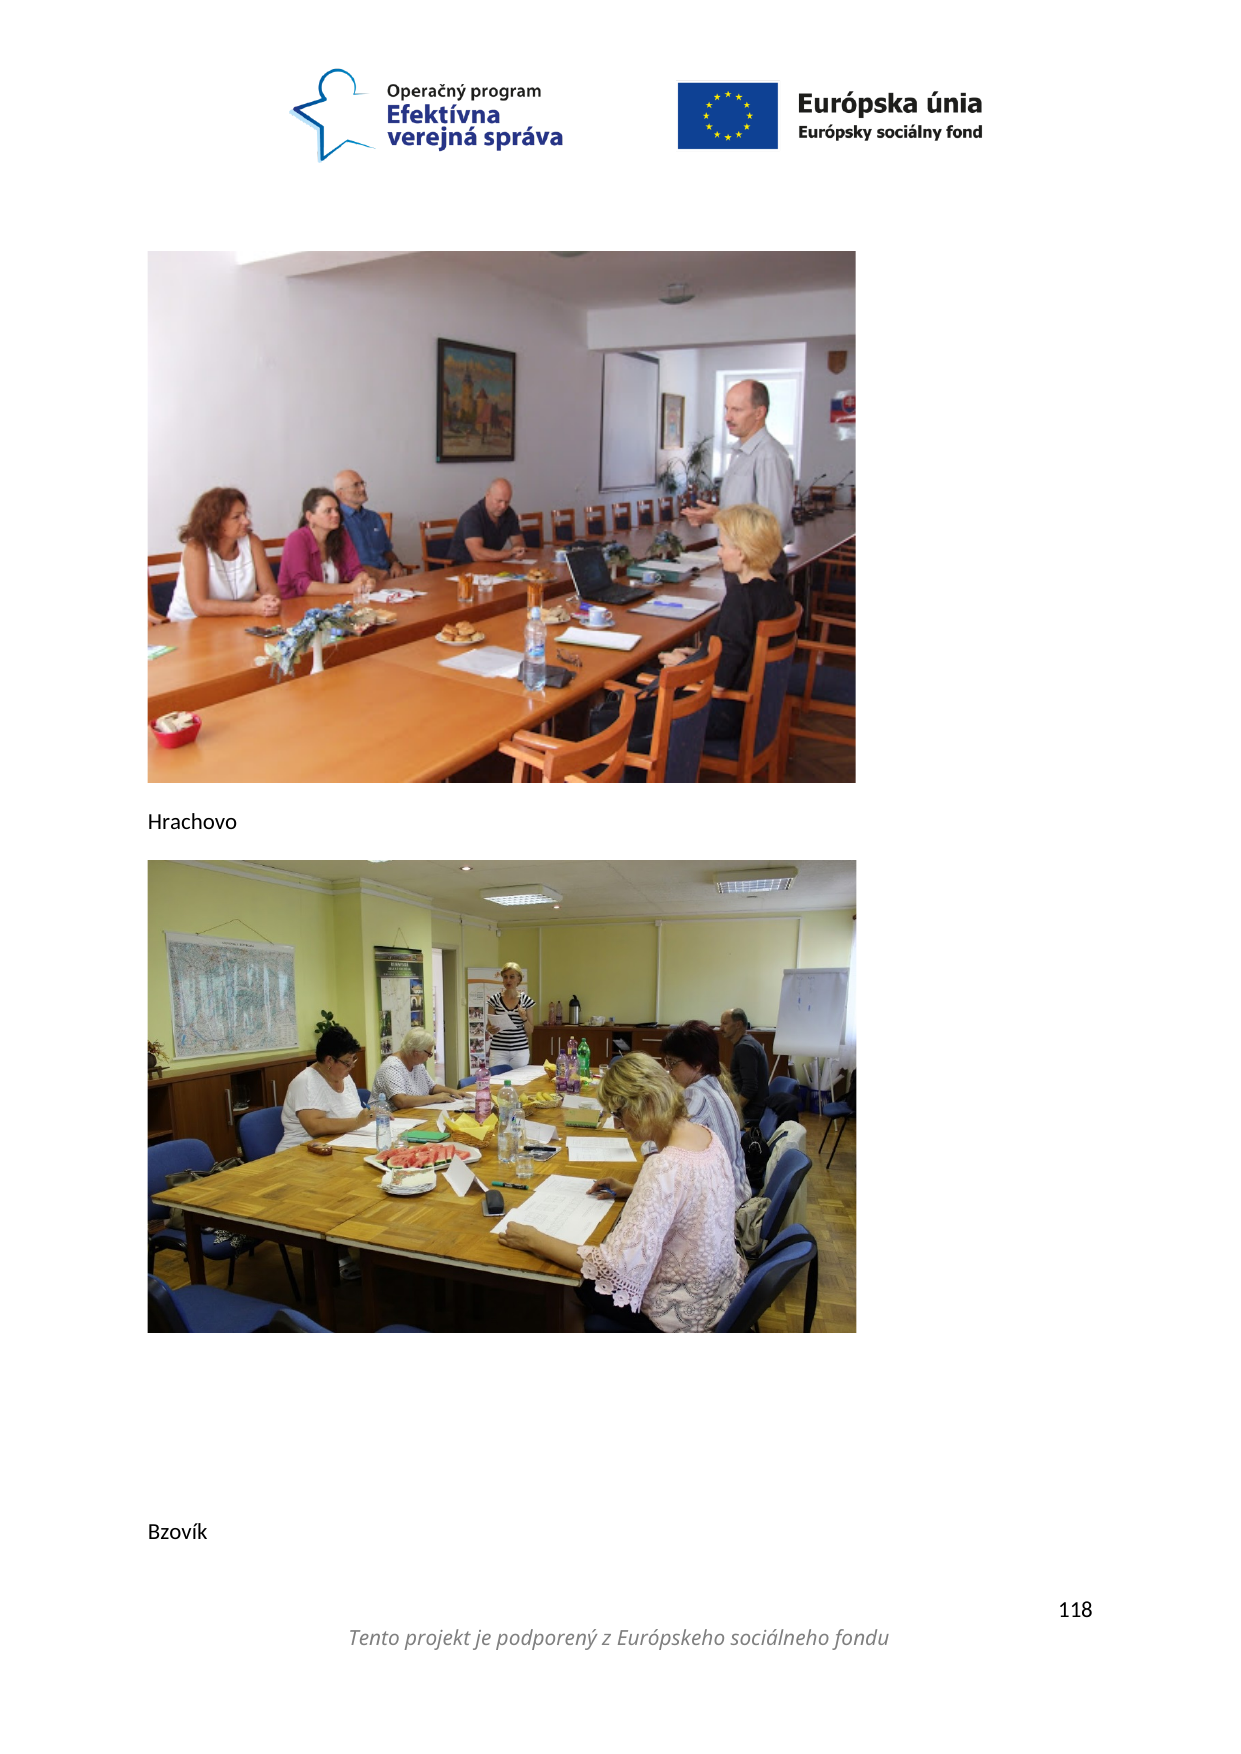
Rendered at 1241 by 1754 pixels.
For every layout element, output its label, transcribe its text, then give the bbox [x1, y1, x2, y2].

picture [147, 860, 857, 1333]
picture [147, 251, 856, 783]
picture [264, 61, 1008, 185]
text Hrachovo [148, 807, 1093, 836]
text Bzovík [148, 1517, 1093, 1545]
